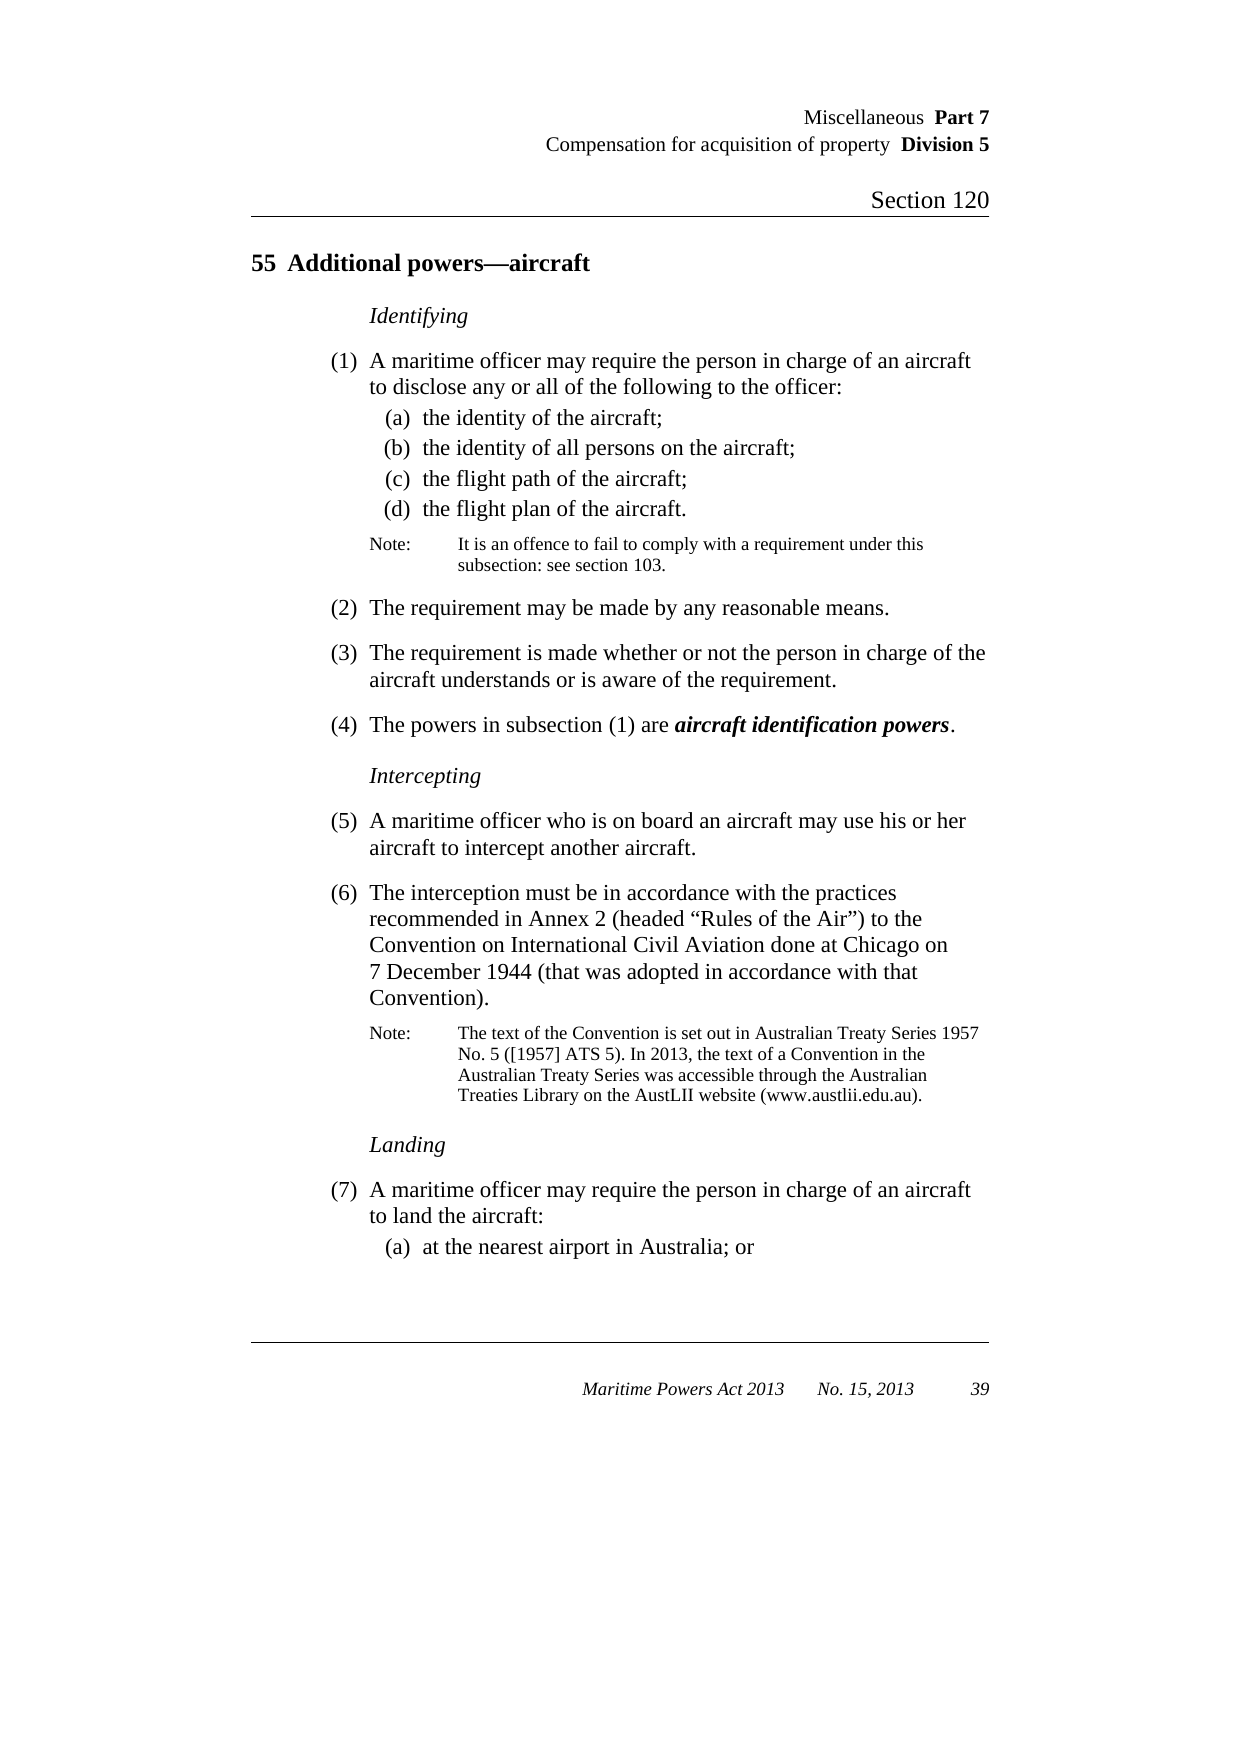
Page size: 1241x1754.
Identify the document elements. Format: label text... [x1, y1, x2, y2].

text (7) A maritime officer may require the person in charge of an aircraft to land the aircraft: [251, 1176, 989, 1229]
text (c) the flight path of the aircraft; [251, 465, 989, 491]
text (4) The powers in subsection (1) are aircraft identification powers. [251, 711, 989, 737]
text (5) A maritime officer who is on board an aircraft may use his or her aircraft to intercept another aircraft. [251, 807, 989, 860]
text (a) at the nearest airport in Australia; or [251, 1233, 989, 1259]
text (b) the identity of all persons on the aircraft; [251, 434, 989, 461]
text Note: It is an offence to fail to comply with a requirement under this subsection: see section 103. [369, 534, 989, 576]
text 55 Additional powers—aircraft [251, 248, 989, 277]
text (d) the flight plan of the aircraft. [251, 495, 989, 522]
text (2) The requirement may be made by any reasonable means. [251, 594, 989, 621]
text (1) A maritime officer may require the person in charge of an aircraft to disclose any or all of the following to the officer: [251, 347, 989, 399]
text Intercepting [369, 762, 989, 789]
text Landing [369, 1131, 989, 1157]
text (6) The interception must be in accordance with the practices recommended in Annex 2 (headed “Rules of the Air”) to the Convention on International Civil Aviation done at Chicago on 7 December 1944 (that was adopted in accordance with that Convention). [251, 879, 989, 1011]
text (3) The requirement is made whether or not the person in charge of the aircraft understands or is aware of the requirement. [251, 639, 989, 692]
text (a) the identity of the aircraft; [251, 404, 989, 430]
text Note: The text of the Convention is set out in Australian Treaty Series 1957 No. 5 ([1957] ATS 5). In 2013, the text of a Convention in the Australian Treaty Series was accessible through the Australian Treaties Library on the AustLII website (www.austlii.edu.au). [369, 1023, 989, 1106]
text Identifying [369, 302, 989, 328]
